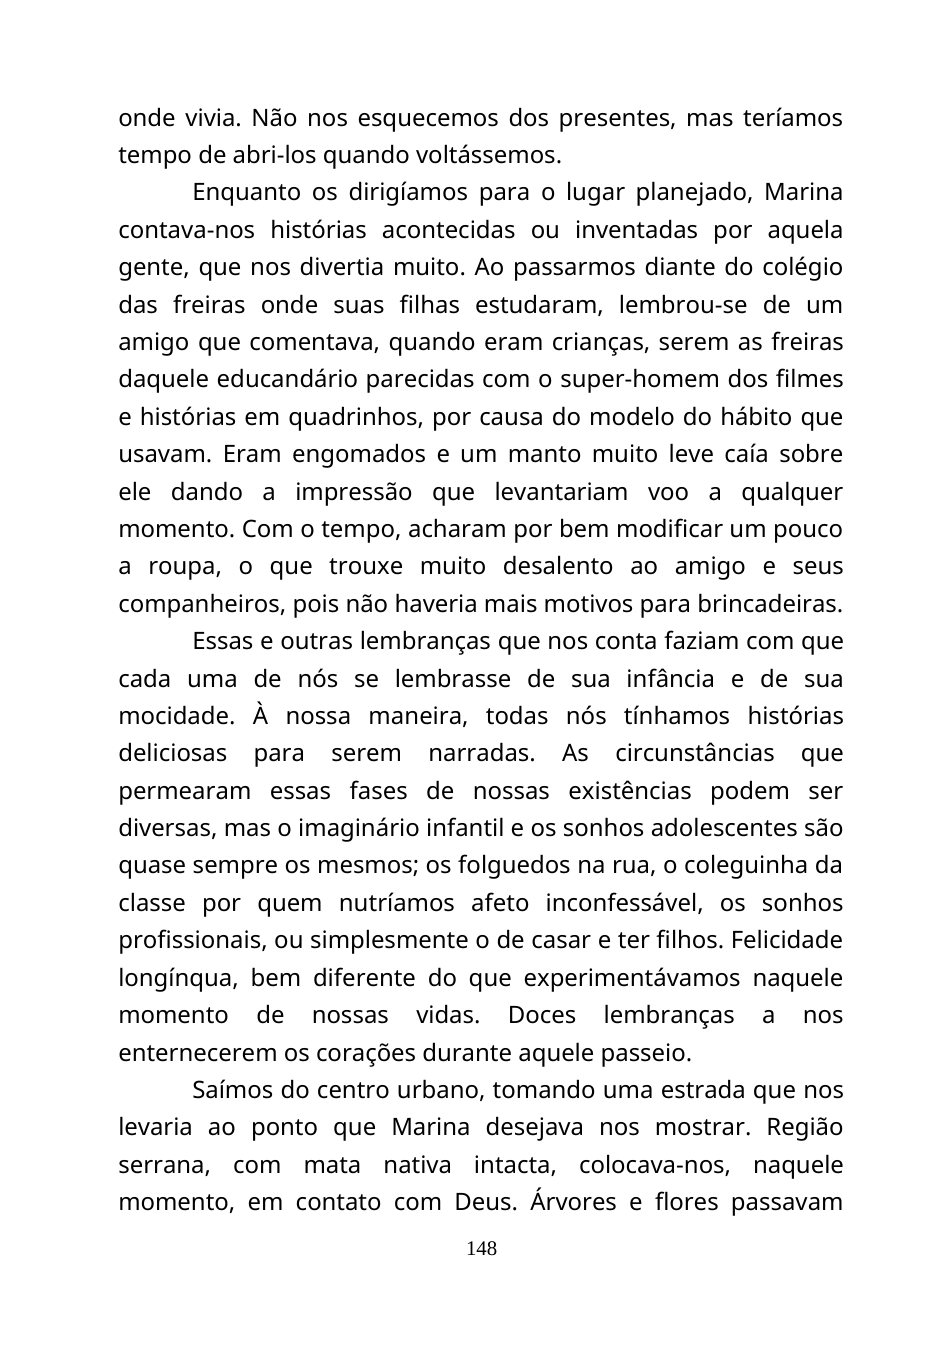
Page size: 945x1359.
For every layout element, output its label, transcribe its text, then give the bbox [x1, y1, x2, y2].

text Essas e outras lembranças que nos conta faziam com que cada uma de nós se lembrasse de sua infância e de sua mocidade. À nossa maneira, todas nós tínhamos histórias deliciosas para serem narradas. As circunstâncias que permearam essas fases de nossas existências podem ser diversas, mas o imaginário infantil e os sonhos adolescentes são quase sempre os mesmos; os folguedos na rua, o coleguinha da classe por quem nutríamos afeto inconfessável, os sonhos profissionais, ou simplesmente o de casar e ter filhos. Felicidade longínqua, bem diferente do que experimentávamos naquele momento de nossas vidas. Doces lembranças a nos enternecerem os corações durante aquele passeio. [118, 624, 844, 1068]
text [118, 100, 844, 170]
text Enquanto os dirigíamos para o lugar planejado, Marina contava-nos histórias acontecidas ou inventadas por aquela gente, que nos divertia muito. Ao passarmos diante do colégio das freiras onde suas filhas estudaram, lembrou-se de um amigo que comentava, quando eram crianças, serem as freiras daquele educandário parecidas com o super-homem dos filmes e histórias em quadrinhos, por causa do modelo do hábito que usavam. Eram engomados e um manto muito leve caía sobre ele dando a impressão que levantariam voo a qualquer momento. Com o tempo, acharam por bem modificar um pouco a roupa, o que trouxe muito desalento ao amigo e seus companheiros, pois não haveria mais motivos para brincadeiras. [118, 175, 844, 619]
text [118, 1073, 844, 1217]
